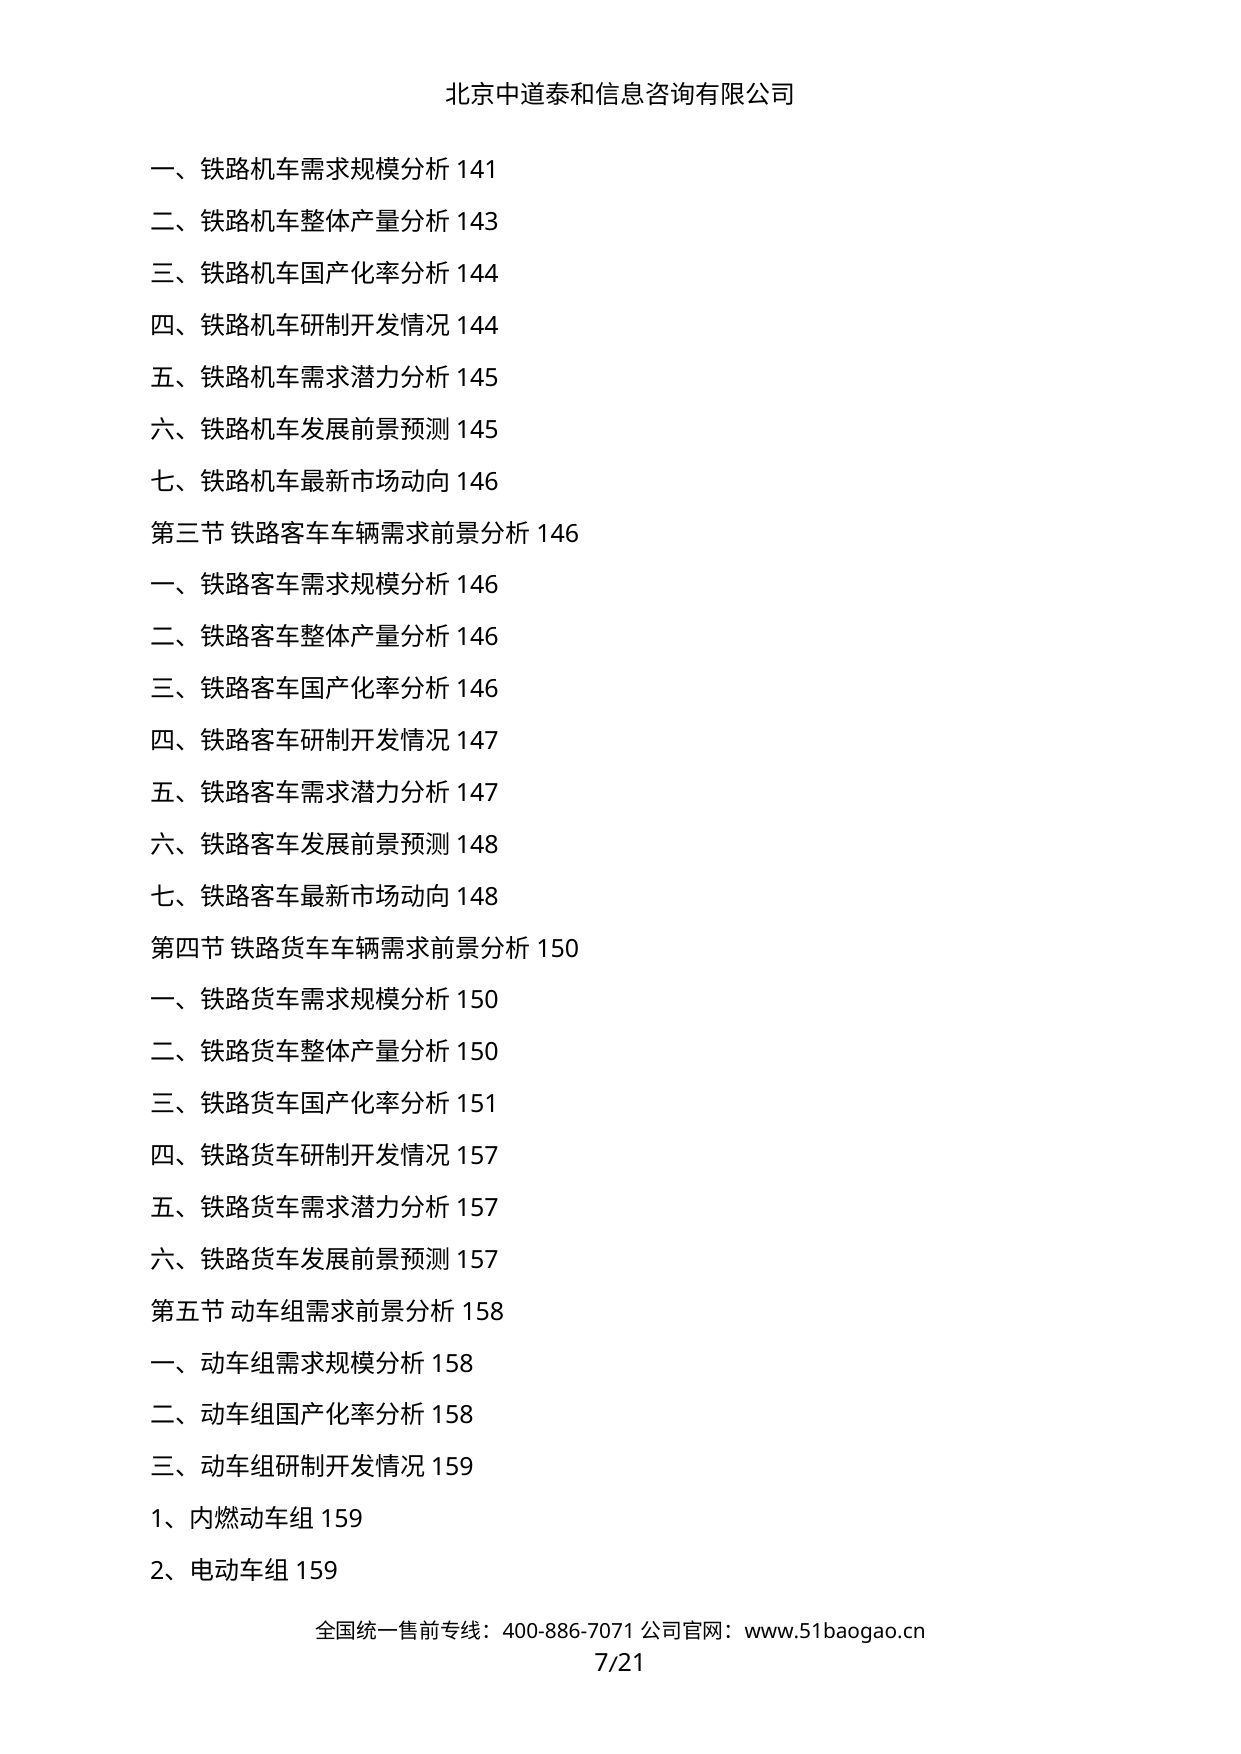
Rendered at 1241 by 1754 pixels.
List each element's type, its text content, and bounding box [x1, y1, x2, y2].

text 五、铁路客车需求潜力分析 147 [150, 772, 1090, 809]
text 五、铁路货车需求潜力分析 157 [150, 1187, 1090, 1224]
text 六、铁路货车发展前景预测 157 [150, 1239, 1090, 1276]
text 2、电动车组 159 [150, 1551, 1090, 1587]
text 一、动车组需求规模分析 158 [150, 1343, 1090, 1379]
text 六、铁路机车发展前景预测 145 [150, 409, 1090, 446]
text 四、铁路机车研制开发情况 144 [150, 306, 1090, 342]
text 四、铁路货车研制开发情况 157 [150, 1136, 1090, 1172]
text 五、铁路机车需求潜力分析 145 [150, 357, 1090, 394]
text 第五节 动车组需求前景分析 158 [150, 1291, 1090, 1327]
text 七、铁路机车最新市场动向 146 [150, 461, 1090, 497]
text 三、铁路客车国产化率分析 146 [150, 669, 1090, 705]
text 七、铁路客车最新市场动向 148 [150, 876, 1090, 912]
text 三、铁路机车国产化率分析 144 [150, 254, 1090, 290]
text 二、铁路客车整体产量分析 146 [150, 617, 1090, 653]
text 三、铁路货车国产化率分析 151 [150, 1084, 1090, 1120]
text 二、动车组国产化率分析 158 [150, 1395, 1090, 1431]
text 六、铁路客车发展前景预测 148 [150, 824, 1090, 861]
text 二、铁路货车整体产量分析 150 [150, 1032, 1090, 1068]
text 二、铁路机车整体产量分析 143 [150, 202, 1090, 238]
text 第四节 铁路货车车辆需求前景分析 150 [150, 928, 1090, 964]
text 一、铁路机车需求规模分析 141 [150, 150, 1090, 186]
text 三、动车组研制开发情况 159 [150, 1447, 1090, 1483]
text 一、铁路客车需求规模分析 146 [150, 565, 1090, 601]
text 1、内燃动车组 159 [150, 1499, 1090, 1535]
text 一、铁路货车需求规模分析 150 [150, 980, 1090, 1016]
text 四、铁路客车研制开发情况 147 [150, 721, 1090, 757]
text 第三节 铁路客车车辆需求前景分析 146 [150, 513, 1090, 549]
